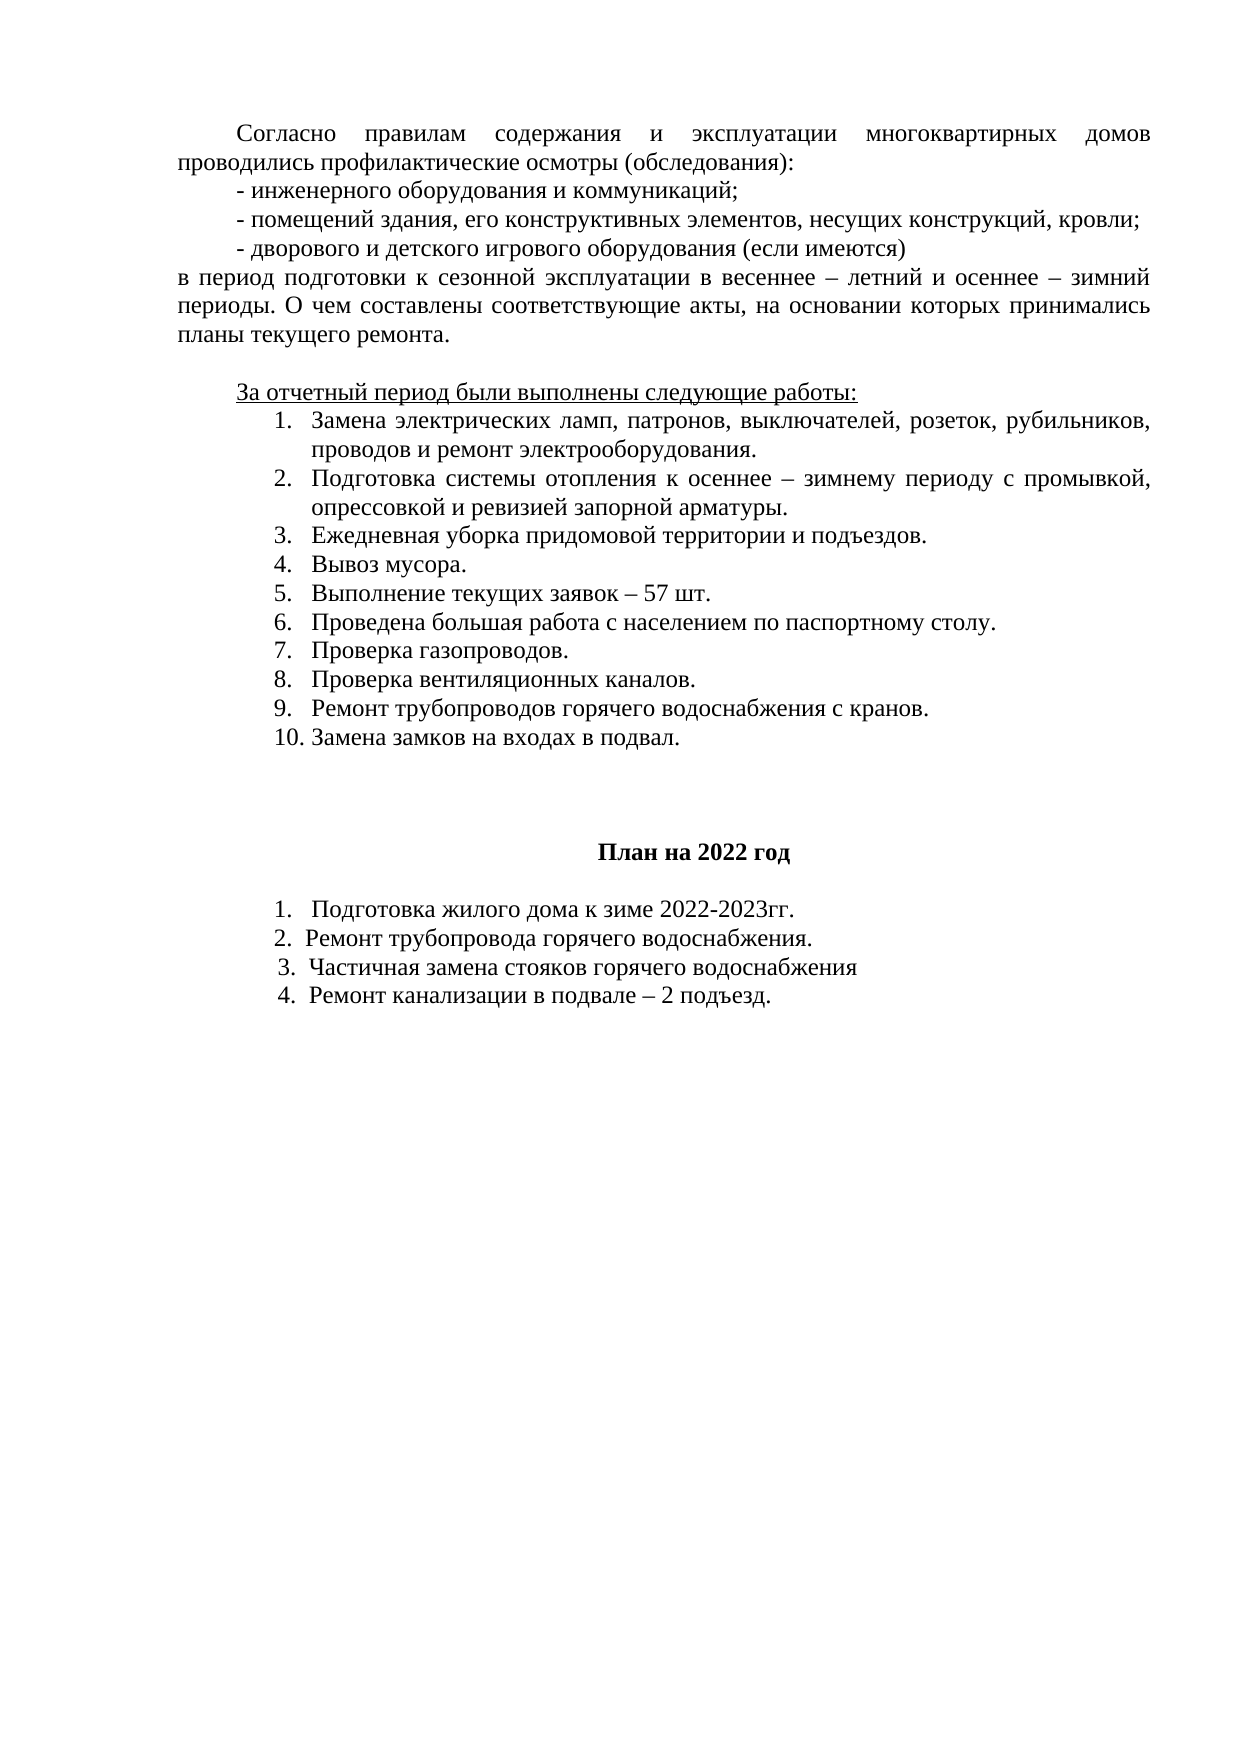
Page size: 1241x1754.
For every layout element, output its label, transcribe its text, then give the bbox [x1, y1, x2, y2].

list Проведена большая работа с населением по паспортному столу. [274, 607, 1152, 636]
text в период подготовки к сезонной эксплуатации в весеннее – летний и осеннее – зимний периоды. О чем составлены соответствующие акты, на основании которых принимались планы текущего ремонта. [177, 262, 1152, 348]
text За отчетный период были выполнены следующие работы: [177, 377, 1152, 406]
list Вывоз мусора. [274, 549, 1152, 578]
text 2. Ремонт трубопровода горячего водоснабжения. [274, 923, 1152, 952]
text - дворового и детского игрового оборудования (если имеются) [177, 233, 1152, 262]
text Согласно правилам содержания и эксплуатации многоквартирных домов проводились профилактические осмотры (обследования): [177, 118, 1152, 176]
list Выполнение текущих заявок – 57 шт. [274, 578, 1152, 607]
list Подготовка системы отопления к осеннее – зимнему периоду с промывкой, опрессовкой и ревизией запорной арматуры. [274, 463, 1152, 521]
list Подготовка жилого дома к зиме 2022-2023гг. [274, 894, 1152, 923]
text 4. Ремонт канализации в подвале – 2 подъезд. [177, 981, 1152, 1009]
list Проверка вентиляционных каналов. [274, 664, 1152, 693]
list Замена электрических ламп, патронов, выключателей, розеток, рубильников, проводов и ремонт электрооборудования. [274, 406, 1152, 463]
list Замена замков на входах в подвал. [274, 722, 1152, 751]
list Ремонт трубопроводов горячего водоснабжения с кранов. [274, 693, 1152, 722]
text - помещений здания, его конструктивных элементов, несущих конструкций, кровли; [177, 204, 1152, 233]
list Ежедневная уборка придомовой территории и подъездов. [274, 521, 1152, 549]
text 3. Частичная замена стояков горячего водоснабжения [177, 952, 1152, 981]
text План на 2022 год [177, 837, 1152, 866]
text - инженерного оборудования и коммуникаций; [177, 176, 1152, 204]
list Проверка газопроводов. [274, 636, 1152, 664]
